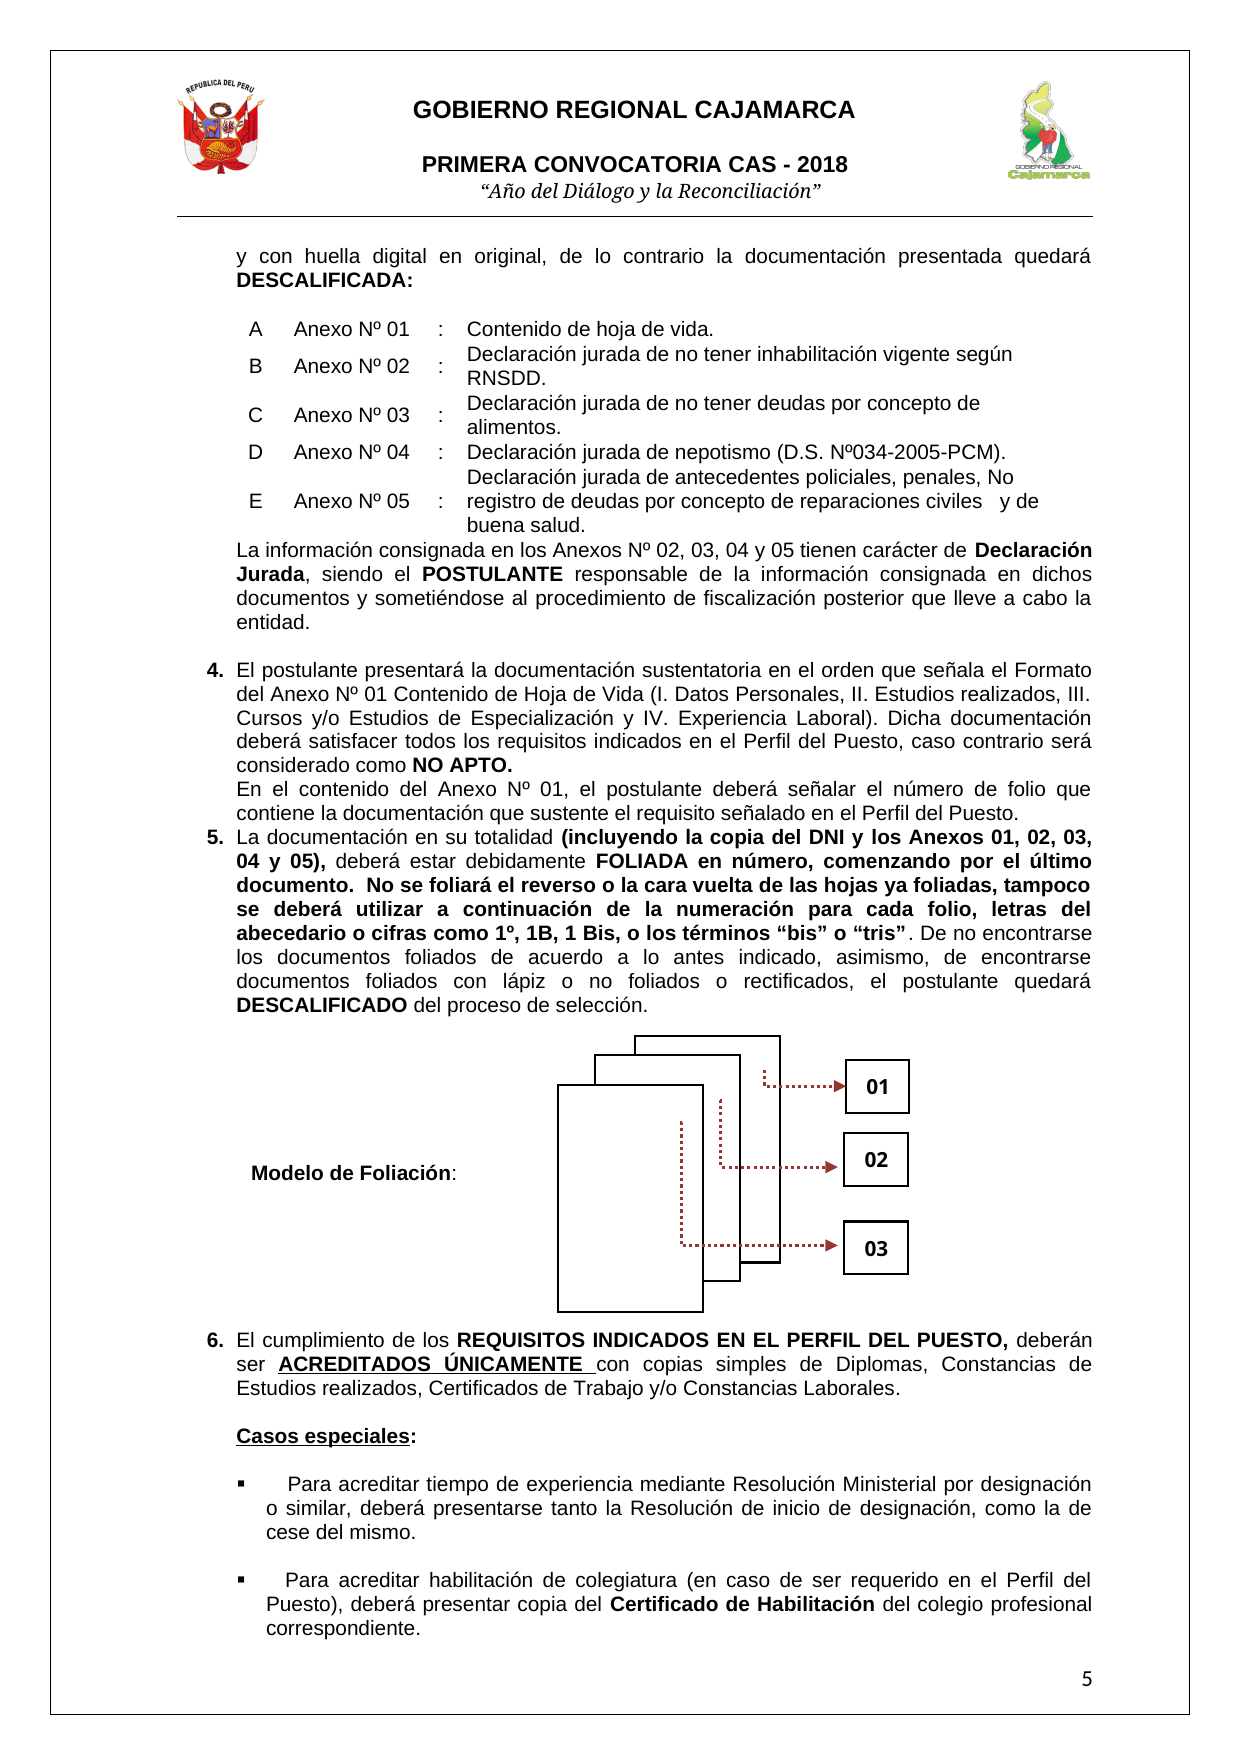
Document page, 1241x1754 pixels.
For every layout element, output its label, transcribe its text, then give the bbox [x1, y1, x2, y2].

table_cell : [426, 465, 455, 537]
table_cell Declaración jurada de no tener deudas por concepto de alimentos. [456, 391, 1075, 439]
table_cell D [234, 440, 277, 464]
list En el contenido del Anexo Nº 01, el postulante deberá señalar el número de folio que contiene la documentación que sustente el requisito señalado en el Perfil del Puesto. [236, 777, 1093, 825]
text Casos especiales: [236, 1424, 1093, 1448]
list Para acreditar tiempo de experiencia mediante Resolución Ministerial por designación o similar, deberá presentarse tanto la Resolución de inicio de designación, como la de cese del mismo. [236, 1472, 1093, 1544]
table_cell Anexo Nº 04 [278, 440, 425, 464]
table_cell : [426, 391, 455, 439]
table_cell C [234, 391, 277, 439]
table_cell E [234, 465, 277, 537]
list Para acreditar habilitación de colegiatura (en caso de ser requerido en el Perfil del Puesto), deberá presentar copia del Certificado de Habilitación del colegio profesional correspondiente. [236, 1568, 1093, 1640]
table_cell Anexo Nº 03 [278, 391, 425, 439]
list El postulante presentará la documentación sustentatoria en el orden que señala el Formato del Anexo Nº 01 Contenido de Hoja de Vida (I. Datos Personales, II. Estudios realizados, III. Cursos y/o Estudios de Especialización y IV. Experiencia Laboral). Dicha documentación deberá satisfacer todos los requisitos indicados en el Perfil del Puesto, caso contrario será considerado como NO APTO. [207, 657, 1093, 777]
table_cell Declaración jurada de nepotismo (D.S. Nº034-2005-PCM). [456, 440, 1075, 464]
table_cell B [234, 342, 277, 390]
table_header A [234, 317, 277, 341]
table_cell Declaración jurada de antecedentes policiales, penales, No registro de deudas por concepto de reparaciones civiles y de buena salud. [456, 465, 1075, 537]
picture [1008, 81, 1090, 180]
picture [177, 74, 267, 178]
list La documentación en su totalidad (incluyendo la copia del DNI y los Anexos 01, 02, 03, 04 y 05), deberá estar debidamente FOLIADA en número, comenzando por el último documento. No se foliará el reverso o la cara vuelta de las hojas ya foliadas, tampoco se deberá utilizar a continuación de la numeración para cada folio, letras del abecedario o cifras como 1º, 1B, 1 Bis, o los términos “bis” o “tris”. De no encontrarse los documentos foliados de acuerdo a lo antes indicado, asimismo, de encontrarse documentos foliados con lápiz o no foliados o rectificados, el postulante quedará DESCALIFICADO del proceso de selección. [207, 825, 1093, 1017]
table_header Anexo Nº 01 [278, 317, 425, 341]
table_cell Declaración jurada de no tener inhabilitación vigente según RNSDD. [456, 342, 1075, 390]
table_cell : [426, 440, 455, 464]
list El cumplimiento de los REQUISITOS INDICADOS EN EL PERFIL DEL PUESTO, deberán ser ACREDITADOS ÚNICAMENTE con copias simples de Diplomas, Constancias de Estudios realizados, Certificados de Trabajo y/o Constancias Laborales. [207, 1328, 1093, 1400]
text Modelo de Foliación: [236, 1161, 1093, 1184]
table_cell Anexo Nº 02 [278, 342, 425, 390]
table_header : [426, 317, 455, 341]
table_header Contenido de hoja de vida. [456, 317, 1075, 341]
text La información consignada en los Anexos Nº 02, 03, 04 y 05 tienen carácter de Declaración Jurada, siendo el POSTULANTE responsable de la información consignada en dichos documentos y sometiéndose al procedimiento de fiscalización posterior que lleve a cabo la entidad. [236, 538, 1093, 633]
table_cell Anexo Nº 05 [278, 465, 425, 537]
table_cell : [426, 342, 455, 390]
